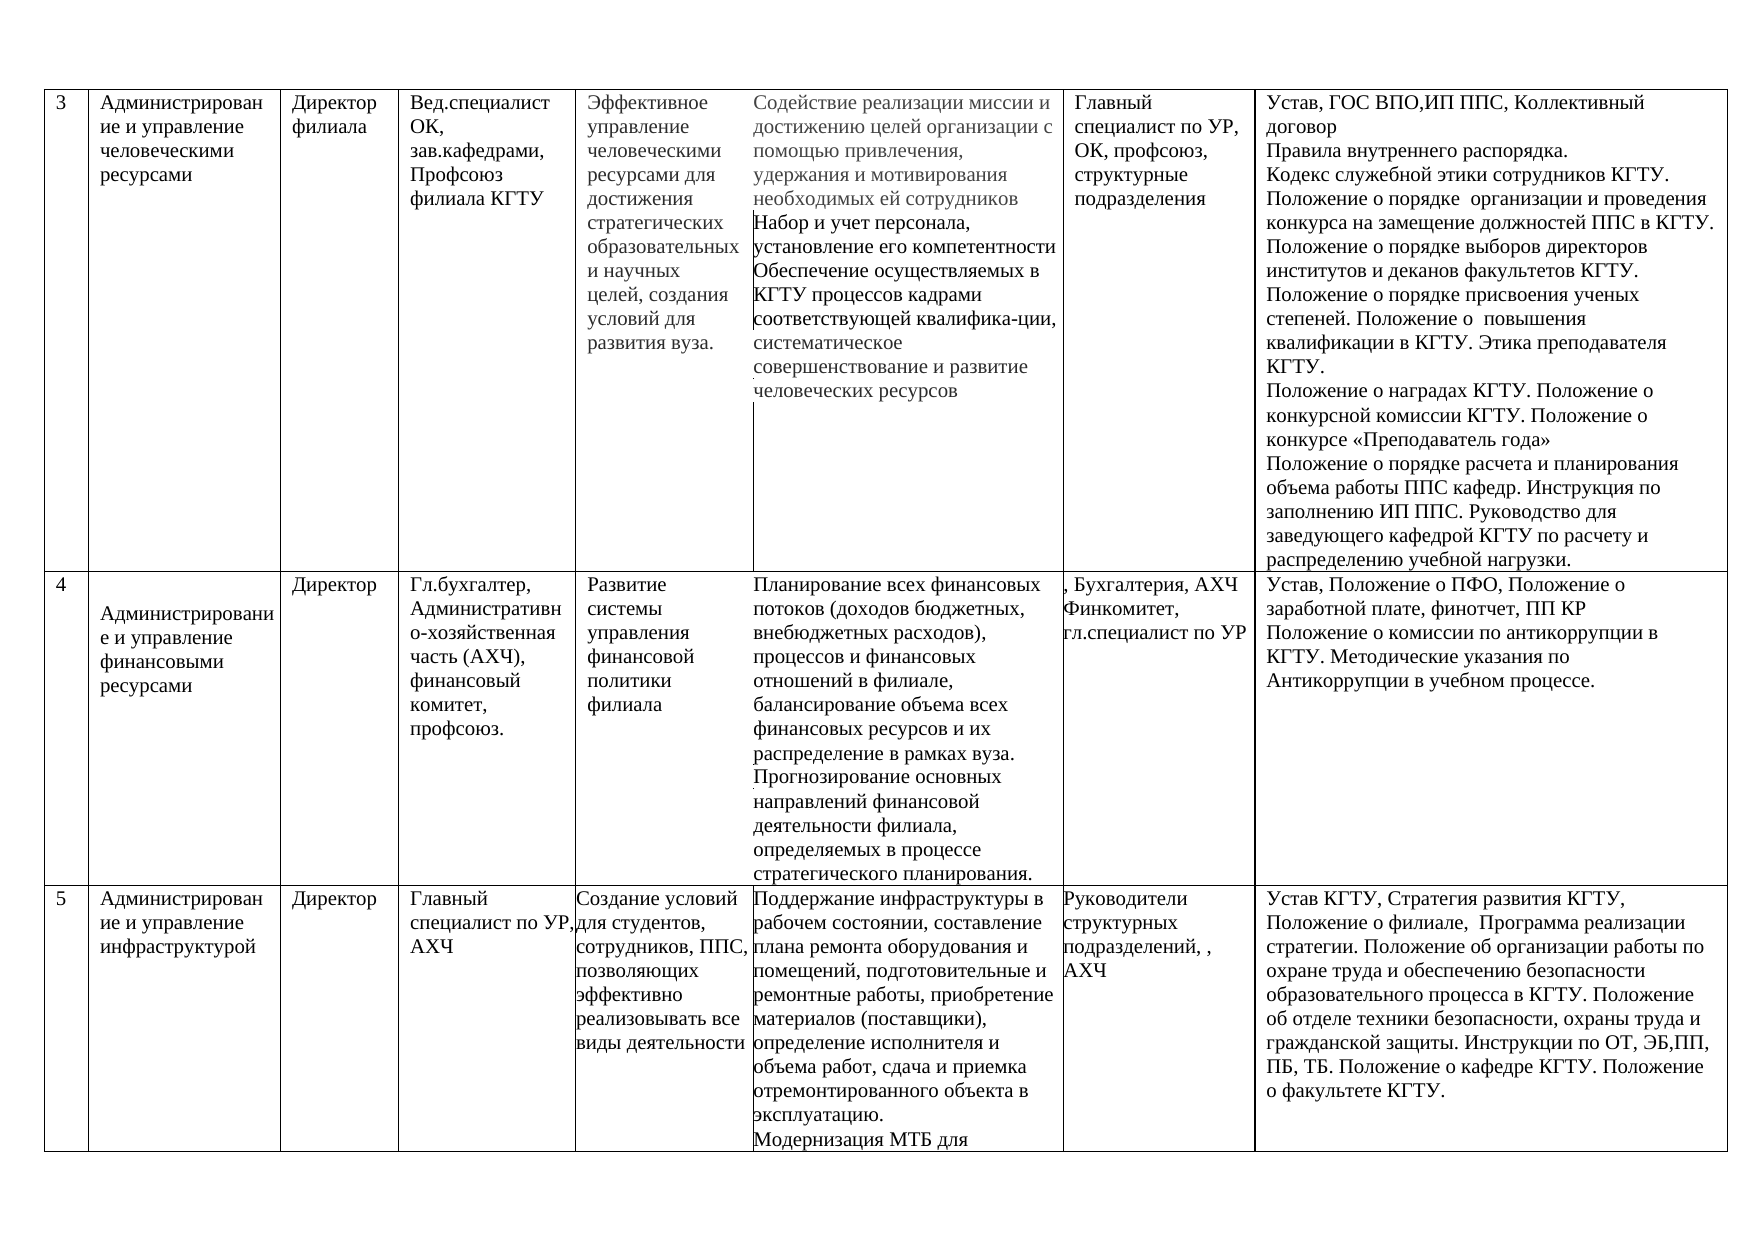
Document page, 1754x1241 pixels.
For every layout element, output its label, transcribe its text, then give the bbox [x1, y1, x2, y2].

table_header Устав, ГОС ВПО,ИП ППС, Коллективный договор Правила внутреннего распорядка. Кодекс служебной этики сотрудников КГТУ. Положение о порядке организации и проведения конкурса на замещение должностей ППС в КГТУ. Положение о порядке выборов директоров институтов и деканов факультетов КГТУ. Положение о порядке присвоения ученых степеней. Положение о повышения квалификации в КГТУ. Этика преподавателя КГТУ. Положение о наградах КГТУ. Положение о конкурсной комиссии КГТУ. Положение о конкурсе «Преподаватель года» Положение о порядке расчета и планирования объема работы ППС кафедр. Инструкция по заполнению ИП ППС. Руководство для заведующего кафедрой КГТУ по расчету и распределению учебной нагрузки. [1256, 90, 1727, 571]
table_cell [1256, 886, 1727, 1151]
table_header Директор филиала [281, 90, 398, 571]
table_cell Директор [281, 886, 398, 1151]
table_header Содействие реализации миссии и достижению целей организации с помощью привлечения, удержания и мотивирования необходимых ей сотрудников Набор и учет персонала, установление его компетентности Обеспечение осуществляемых в КГТУ процессов кадрами соответствующей квалифика-ции, систематическое совершенствование и развитие человеческих ресурсов [754, 90, 1063, 571]
table_cell Устав, Положение о ПФО, Положение о заработной плате, финотчет, ПП КР Положение о комиссии по антикоррупции в КГТУ. Методические указания по Антикоррупции в учебном процессе. [1256, 572, 1727, 885]
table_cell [754, 886, 1063, 1151]
table_cell Гл.бухгалтер, Административно-хозяйственная часть (АХЧ), финансовый комитет, профсоюз. [399, 572, 575, 885]
table_cell 5 [45, 886, 88, 1151]
table_header Администрирование и управление человеческими ресурсами [89, 90, 280, 571]
table_cell Администрирование и управление финансовыми ресурсами [89, 572, 280, 885]
table_header Главный специалист по УР, ОК, профсоюз, структурные подразделения [1064, 90, 1254, 571]
table_header Вед.специалист ОК, зав.кафедрами, Профсоюз филиала КГТУ [399, 90, 575, 571]
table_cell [399, 886, 575, 1151]
table_header 3 [45, 90, 88, 571]
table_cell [576, 886, 753, 1151]
table_header Эффективное управление человеческими ресурсами для достижения стратегических образовательных и научных целей, создания условий для развития вуза. [576, 90, 753, 571]
table_cell , Бухгалтерия, АХЧ Финкомитет, гл.специалист по УР [1064, 572, 1254, 885]
table_cell Развитие системы управления финансовой политики филиала [576, 572, 753, 885]
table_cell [89, 886, 280, 1151]
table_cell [1064, 886, 1254, 1151]
table_cell Планирование всех финансовых потоков (доходов бюджетных, внебюджетных расходов), процессов и финансовых отношений в филиале, балансирование объема всех финансовых ресурсов и их распределение в рамках вуза. Прогнозирование основных направлений финансовой деятельности филиала, определяемых в процессе стратегического планирования. [754, 572, 1063, 885]
table_cell Директор [281, 572, 398, 885]
table_cell 4 [45, 572, 88, 885]
